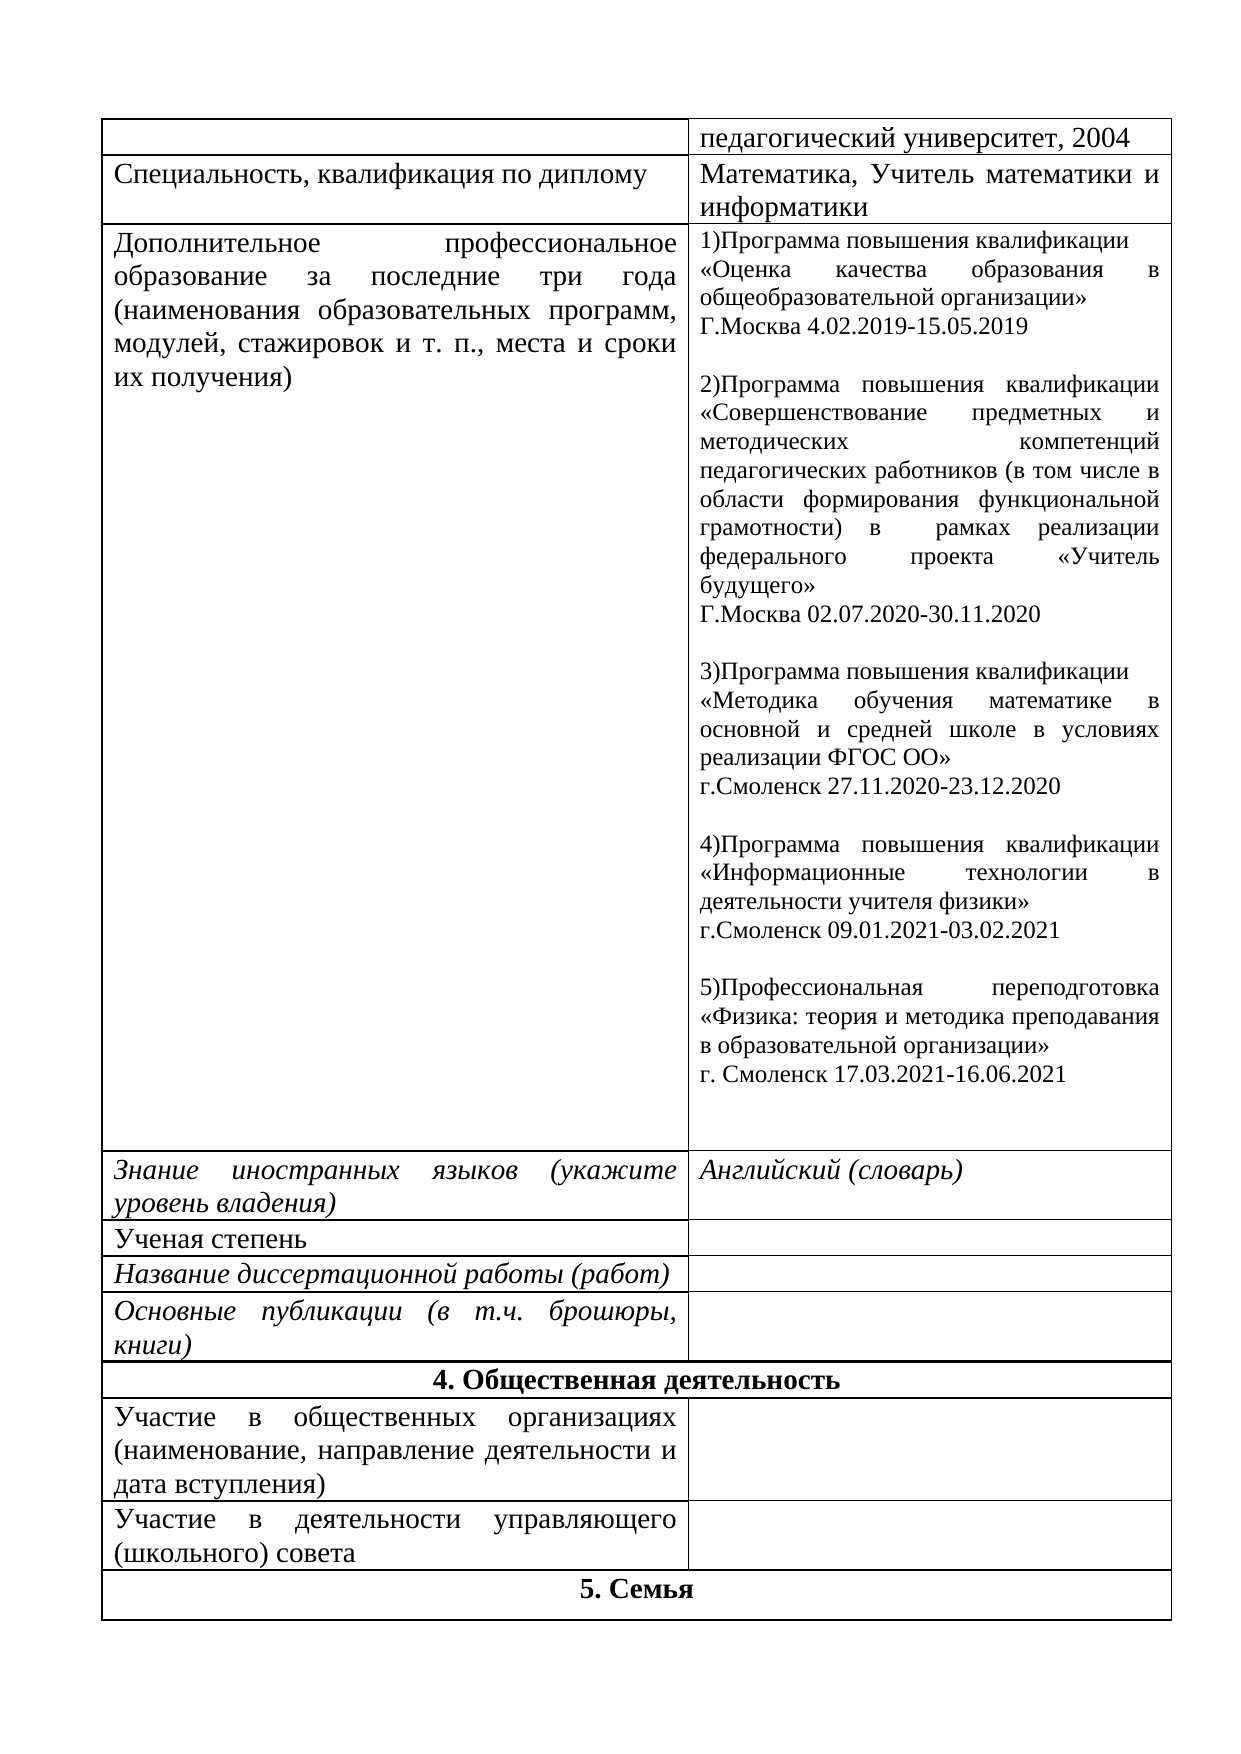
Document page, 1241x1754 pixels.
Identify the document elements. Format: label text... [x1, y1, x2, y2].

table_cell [103, 120, 688, 154]
table_cell Знание иностранных языков (укажите уровень владения) [103, 1152, 688, 1219]
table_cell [689, 119, 1171, 154]
table_cell Название диссертационной работы (работ) [103, 1257, 688, 1291]
table_cell 4. Общественная деятельность [103, 1363, 1171, 1397]
table_cell Математика, Учитель математики и информатики [689, 155, 1171, 223]
table_cell [689, 1399, 1171, 1499]
table_cell 5. Семья [103, 1571, 1171, 1618]
table_cell 1)Программа повышения квалификации «Оценка качества образования в общеобразовательной организации» Г.Москва 4.02.2019-15.05.2019 2)Программа повышения квалификации «Совершенствование предметных и методических компетенций педагогических работников (в том числе в области формирования функциональной грамотности) в рамках реализации федерального проекта «Учитель будущего» Г.Москва 02.07.2020-30.11.2020 3)Программа повышения квалификации «Методика обучения математике в основной и средней школе в условиях реализации ФГОС ОО» г.Смоленск 27.11.2020-23.12.2020 4)Программа повышения квалификации «Информационные технологии в деятельности учителя физики» г.Смоленск 09.01.2021-03.02.2021 5)Профессиональная переподготовка «Физика: теория и методика преподавания в образовательной организации» г. Смоленск 17.03.2021-16.06.2021 [689, 224, 1171, 1150]
table_cell Специальность, квалификация по диплому [103, 156, 688, 223]
table_cell [689, 1292, 1171, 1360]
table_cell Дополнительное профессиональное образование за последние три года (наименования образовательных программ, модулей, стажировок и т. п., места и сроки их получения) [103, 225, 688, 1150]
table_cell [689, 1501, 1171, 1569]
table_cell Участие в деятельности управляющего (школьного) совета [103, 1502, 688, 1569]
table_cell Английский (словарь) [689, 1151, 1171, 1219]
table_cell [689, 1220, 1171, 1254]
table_cell [689, 1256, 1171, 1291]
table_cell Основные публикации (в т.ч. брошюры, книги) [103, 1293, 688, 1360]
table_cell Участие в общественных организациях (наименование, направление деятельности и дата вступления) [103, 1399, 688, 1499]
table_cell Ученая степень [103, 1221, 688, 1254]
